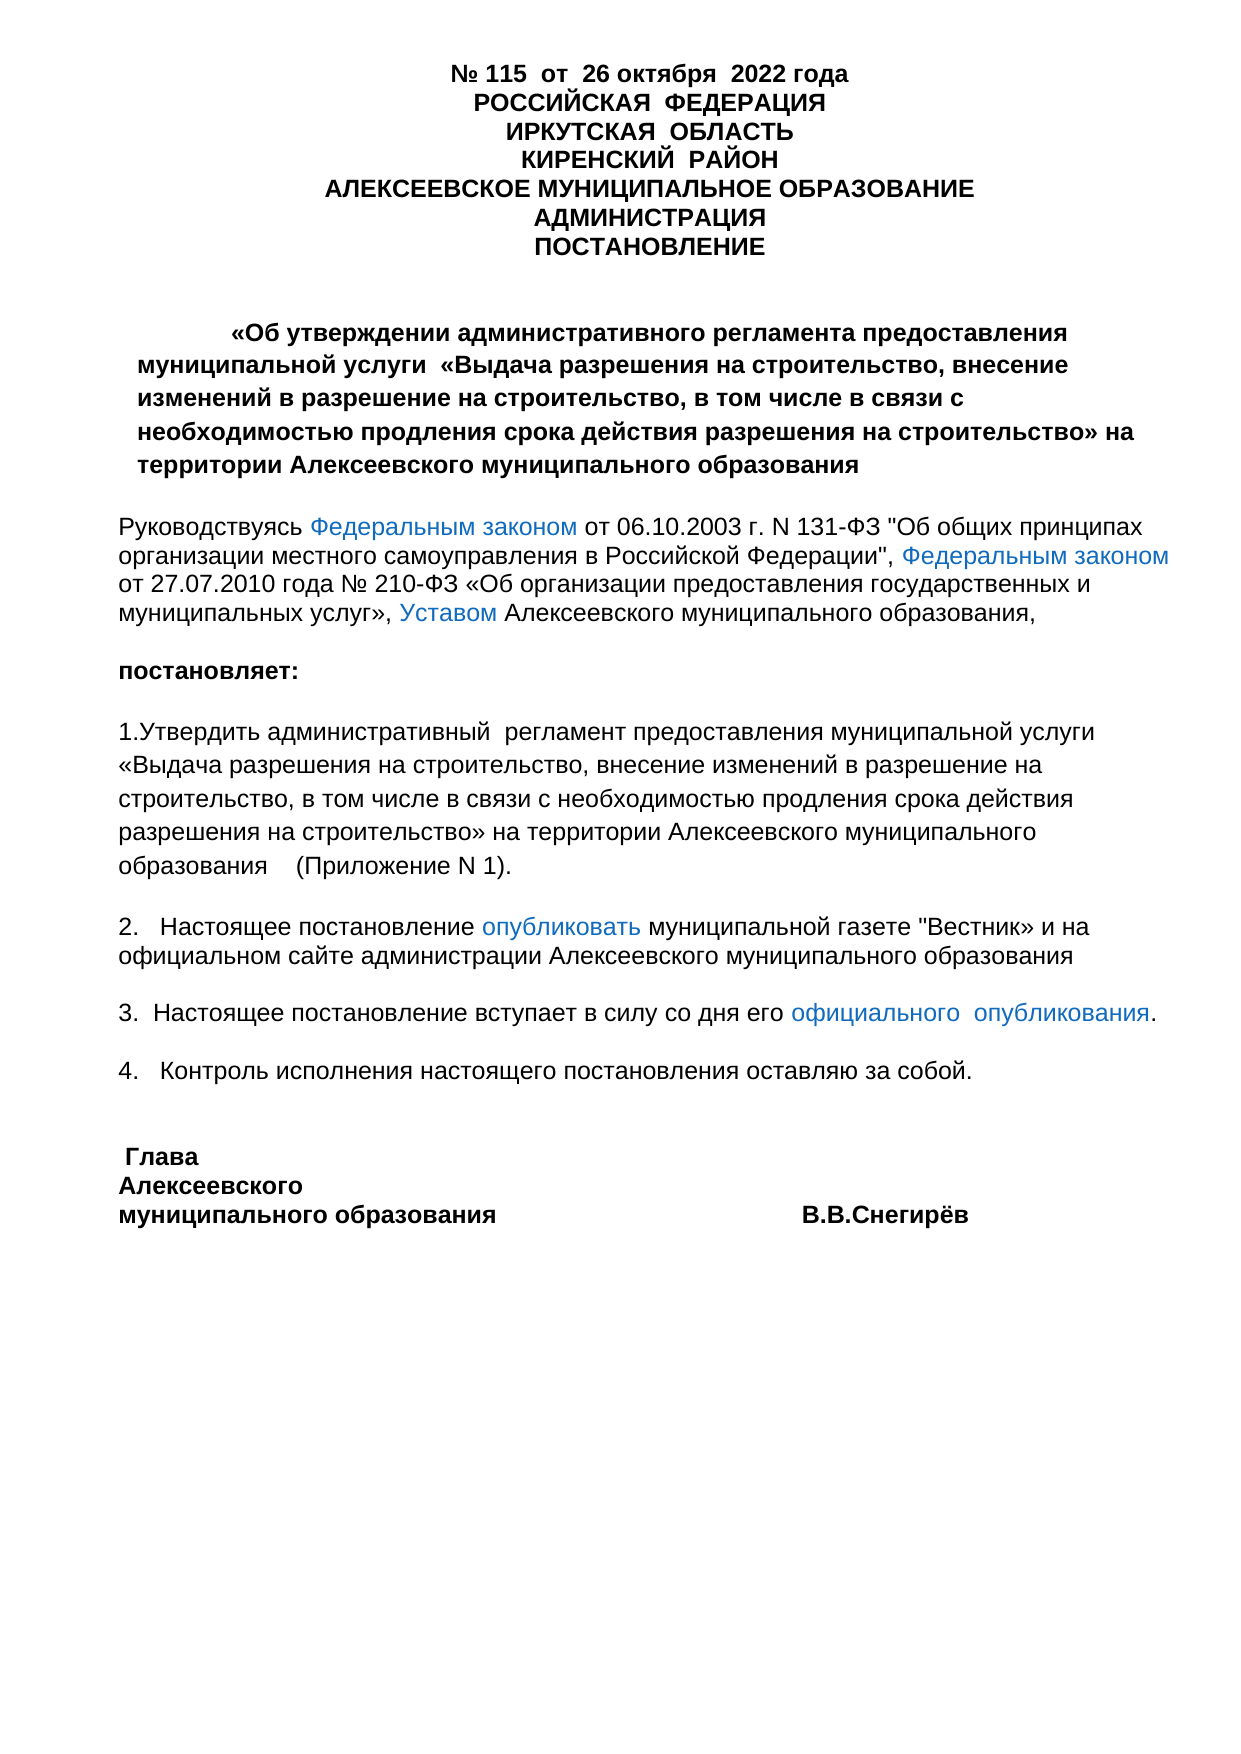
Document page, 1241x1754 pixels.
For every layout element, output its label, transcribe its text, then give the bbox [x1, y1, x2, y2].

text 3. Настоящее постановление вступает в силу со дня его официального опубликования. [118, 998, 1181, 1027]
text КИРЕНСКИЙ РАЙОН [118, 145, 1181, 174]
text «Об утверждении административного регламента предоставления [118, 289, 1181, 347]
text РОССИЙСКАЯ ФЕДЕРАЦИЯ [118, 88, 1181, 117]
text муниципального образования В.В.Снегирёв [118, 1200, 1181, 1228]
text Глава [118, 1142, 1181, 1171]
text Алексеевского [118, 1171, 1181, 1200]
text ИРКУТСКАЯ ОБЛАСТЬ [118, 117, 1181, 145]
text АДМИНИСТРАЦИЯ [118, 203, 1181, 232]
text 2. Настоящее постановление опубликовать муниципальной газете "Вестник» и на официальном сайте администрации Алексеевского муниципального образования [118, 912, 1181, 970]
text АЛЕКСЕЕВСКОЕ МУНИЦИПАЛЬНОЕ ОБРАЗОВАНИЕ [118, 174, 1181, 203]
text Руководствуясь Федеральным законом от 06.10.2003 г. N 131-ФЗ "Об общих принципах организации местного самоуправления в Российской Федерации", Федеральным законом от 27.07.2010 года № 210-ФЗ «Об организации предоставления государственных и муниципальных услуг», Уставом Алексеевского муниципального образования, [118, 512, 1181, 627]
text № 115 от 26 октября 2022 года [118, 59, 1181, 88]
text ПОСТАНОВЛЕНИЕ [118, 232, 1181, 260]
text постановляет: [118, 656, 1181, 684]
text 4. Контроль исполнения настоящего постановления оставляю за собой. [118, 1056, 1181, 1085]
text 1.Утвердить административный регламент предоставления муниципальной услуги «Выдача разрешения на строительство, внесение изменений в разрешение на строительство, в том числе в связи с необходимостью продления срока действия разрешения на строительство» на территории Алексеевского муниципального образования (Приложение N 1). [118, 713, 1181, 881]
text муниципальной услуги «Выдача разрешения на строительство, внесение изменений в разрешение на строительство, в том числе в связи с необходимостью продления срока действия разрешения на строительство» на территории Алексеевского муниципального образования [137, 347, 1181, 481]
